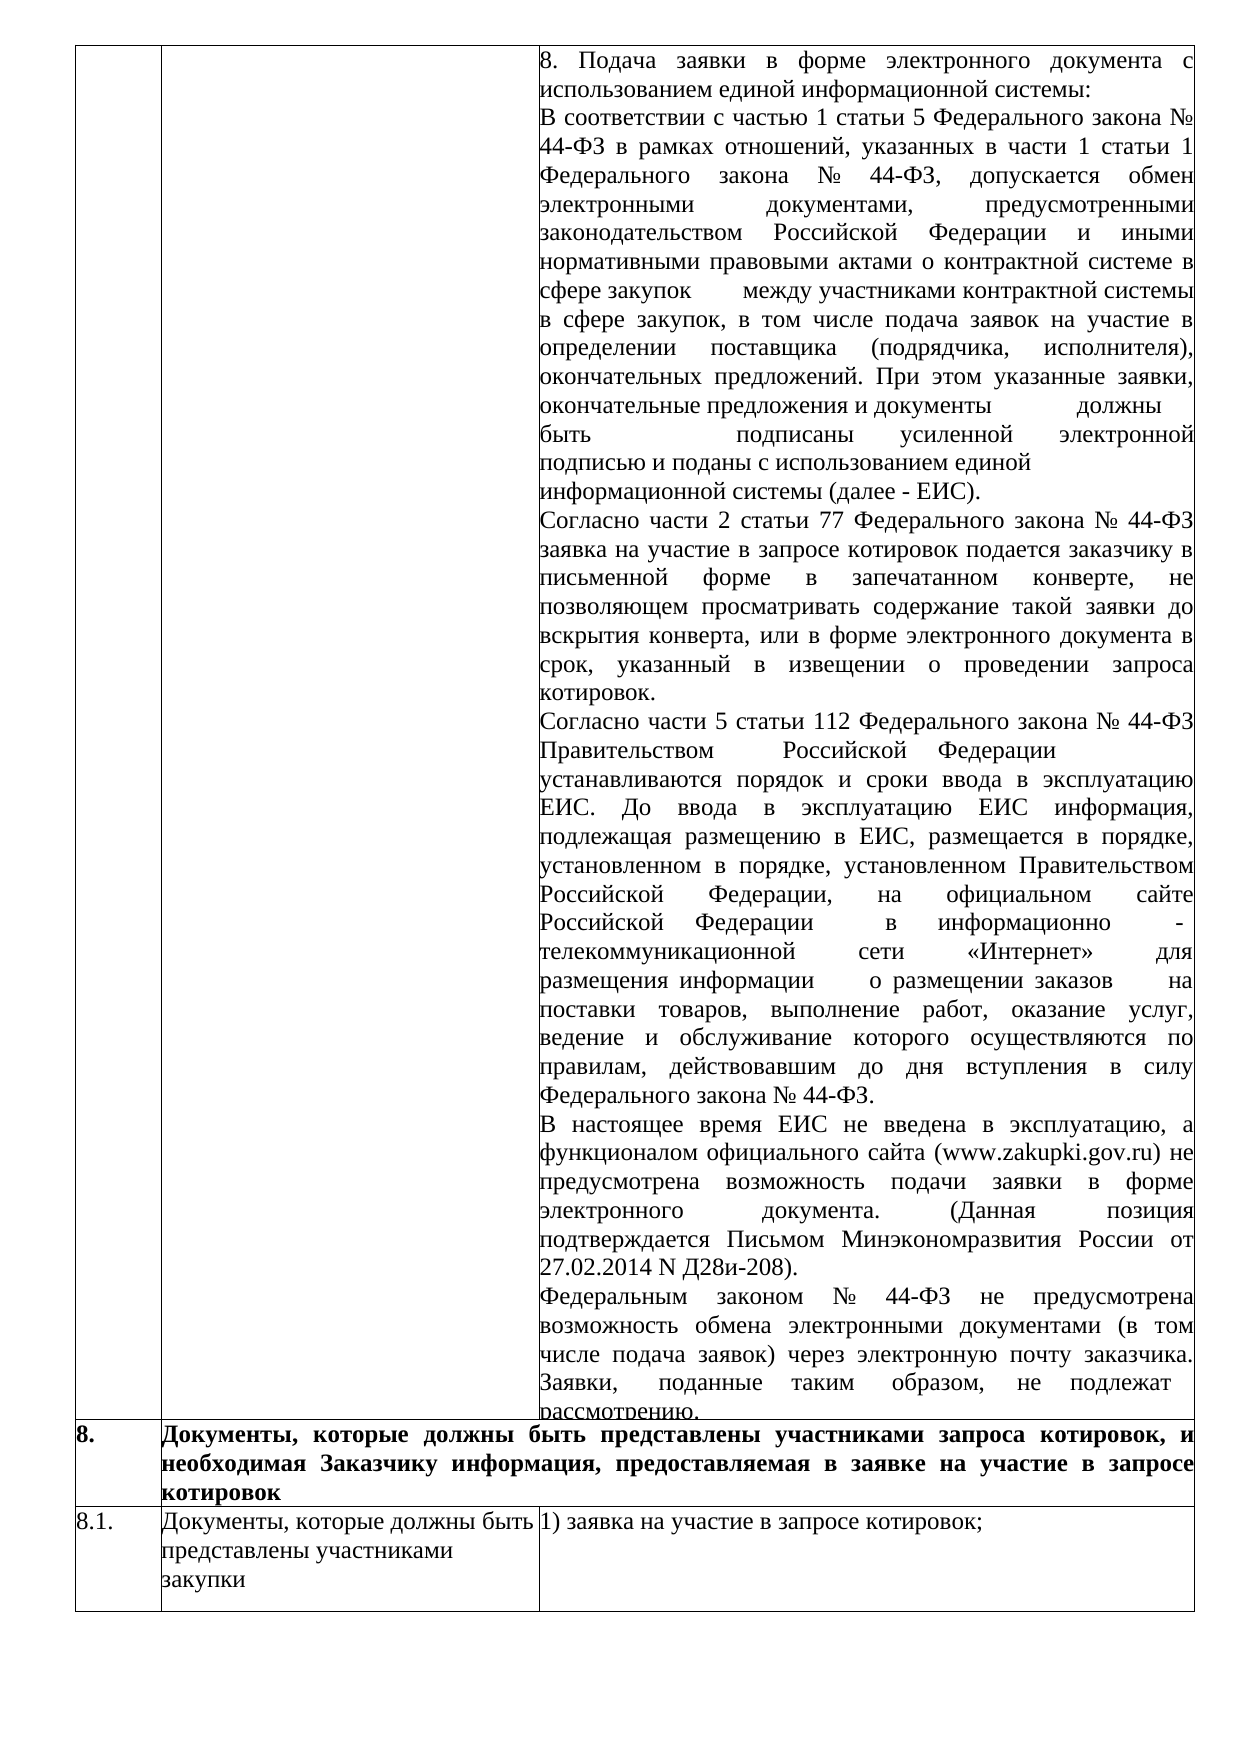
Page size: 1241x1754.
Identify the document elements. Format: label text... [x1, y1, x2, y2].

table_cell 8.1. [76, 1507, 161, 1611]
table_cell Документы, которые должны быть представлены участниками запроса котировок, и необходимая Заказчику информация, предоставляемая в заявке на участие в запросе котировок [162, 1420, 1194, 1506]
table_cell [162, 46, 539, 1419]
table_cell [76, 46, 161, 1419]
table_cell 1) заявка на участие в запросе котировок; [540, 1507, 1194, 1611]
table_cell Документы, которые должны быть представлены участниками закупки [162, 1507, 539, 1611]
table_cell 8. Подача заявки в форме электронного документа с использованием единой информационной системы: В соответствии с частью 1 статьи 5 Федерального закона № 44-ФЗ в рамках отношений, указанных в части 1 статьи 1 Федерального закона № 44-ФЗ, допускается обмен электронными документами, предусмотренными законодательством Российской Федерации и иными нормативными правовыми актами о контрактной системе в сфере закупок между участниками контрактной системы в сфере закупок, в том числе подача заявок на участие в определении поставщика (подрядчика, исполнителя), окончательных предложений. При этом указанные заявки, окончательные предложения и документы должны быть подписаны усиленной электронной подписью и поданы с использованием единой информационной системы (далее - ЕИС). Согласно части 2 статьи 77 Федерального закона № 44-ФЗ заявка на участие в запросе котировок подается заказчику в письменной форме в запечатанном конверте, не позволяющем просматривать содержание такой заявки до вскрытия конверта, или в форме электронного документа в срок, указанный в извещении о проведении запроса котировок. Согласно части 5 статьи 112 Федерального закона № 44-ФЗ Правительством Российской Федерации устанавливаются порядок и сроки ввода в эксплуатацию ЕИС. До ввода в эксплуатацию ЕИС информация, подлежащая размещению в ЕИС, размещается в порядке, установленном в порядке, установленном Правительством Российской Федерации, на официальном сайте Российской Федерации в информационно -телекоммуникационной сети «Интернет» для размещения информации о размещении заказов на поставки товаров, выполнение работ, оказание услуг, ведение и обслуживание которого осуществляются по правилам, действовавшим до дня вступления в силу Федерального закона № 44-ФЗ. В настоящее время ЕИС не введена в эксплуатацию, а функционалом официального сайта (www.zakupki.gov.ru) не предусмотрена возможность подачи заявки в форме электронного документа. (Данная позиция подтверждается Письмом Минэкономразвития России от 27.02.2014 N Д28и-208). Федеральным законом № 44-ФЗ не предусмотрена возможность обмена электронными документами (в том числе подача заявок) через электронную почту заказчика. Заявки, поданные таким образом, не подлежат рассмотрению. [540, 46, 1194, 1419]
table_cell 8. [76, 1420, 161, 1506]
